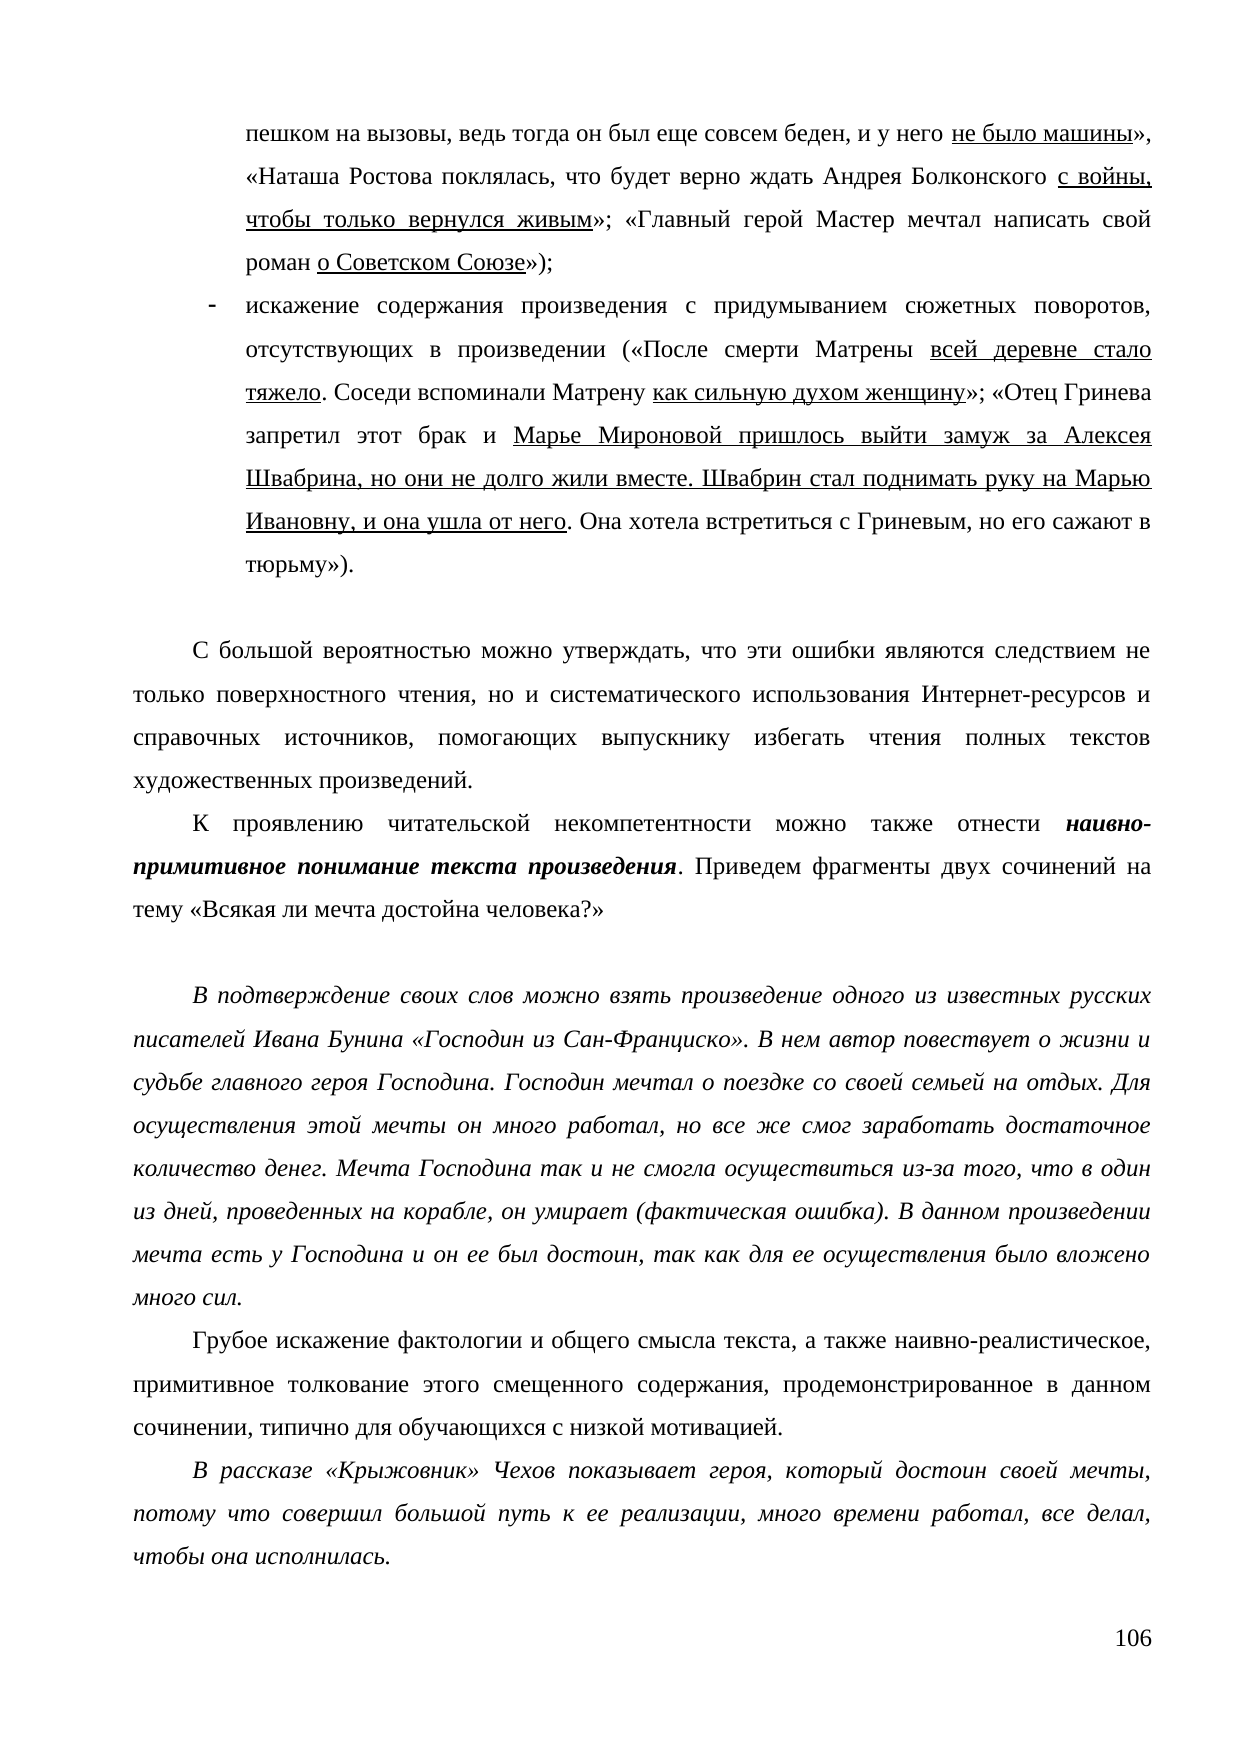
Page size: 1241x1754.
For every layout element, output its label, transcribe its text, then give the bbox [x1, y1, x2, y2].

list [208, 118, 1152, 276]
text К проявлению читательской некомпетентности можно также отнести наивно-примитивное понимание текста произведения. Приведем фрагменты двух сочинений на тему «Всякая ли мечта достойна человека?» [133, 808, 1152, 923]
list искажение содержания произведения с придумыванием сюжетных поворотов, отсутствующих в произведении («После смерти Матрены всей деревне стало тяжело. Соседи вспоминали Матрену как сильную духом женщину»; «Отец Гринева запретил этот брак и Марье Мироновой пришлось выйти замуж за Алексея Швабрина, но они не долго жили вместе. Швабрин стал поднимать руку на Марью Ивановну, и она ушла от него. Она хотела встретиться с Гриневым, но его сажают в тюрьму»). [208, 291, 1152, 578]
text В рассказе «Крыжовник» Чехов показывает героя, который достоин своей мечты, потому что совершил большой путь к ее реализации, много времени работал, все делал, чтобы она исполнилась. [133, 1455, 1152, 1570]
text С большой вероятностью можно утверждать, что эти ошибки являются следствием не только поверхностного чтения, но и систематического использования Интернет-ресурсов и справочных источников, помогающих выпускнику избегать чтения полных текстов художественных произведений. [133, 636, 1152, 794]
text Грубое искажение фактологии и общего смысла текста, а также наивно-реалистическое, примитивное толкование этого смещенного содержания, продемонстрированное в данном сочинении, типично для обучающихся с низкой мотивацией. [133, 1326, 1152, 1441]
text В подтверждение своих слов можно взять произведение одного из известных русских писателей Ивана Бунина «Господин из Сан-Франциско». В нем автор повествует о жизни и судьбе главного героя Господина. Господин мечтал о поездке со своей семьей на отдых. Для осуществления этой мечты он много работал, но все же смог заработать достаточное количество денег. Мечта Господина так и не смогла осуществиться из-за того, что в один из дней, проведенных на корабле, он умирает (фактическая ошибка). В данном произведении мечта есть у Господина и он ее был достоин, так как для ее осуществления было вложено много сил. [133, 981, 1152, 1311]
